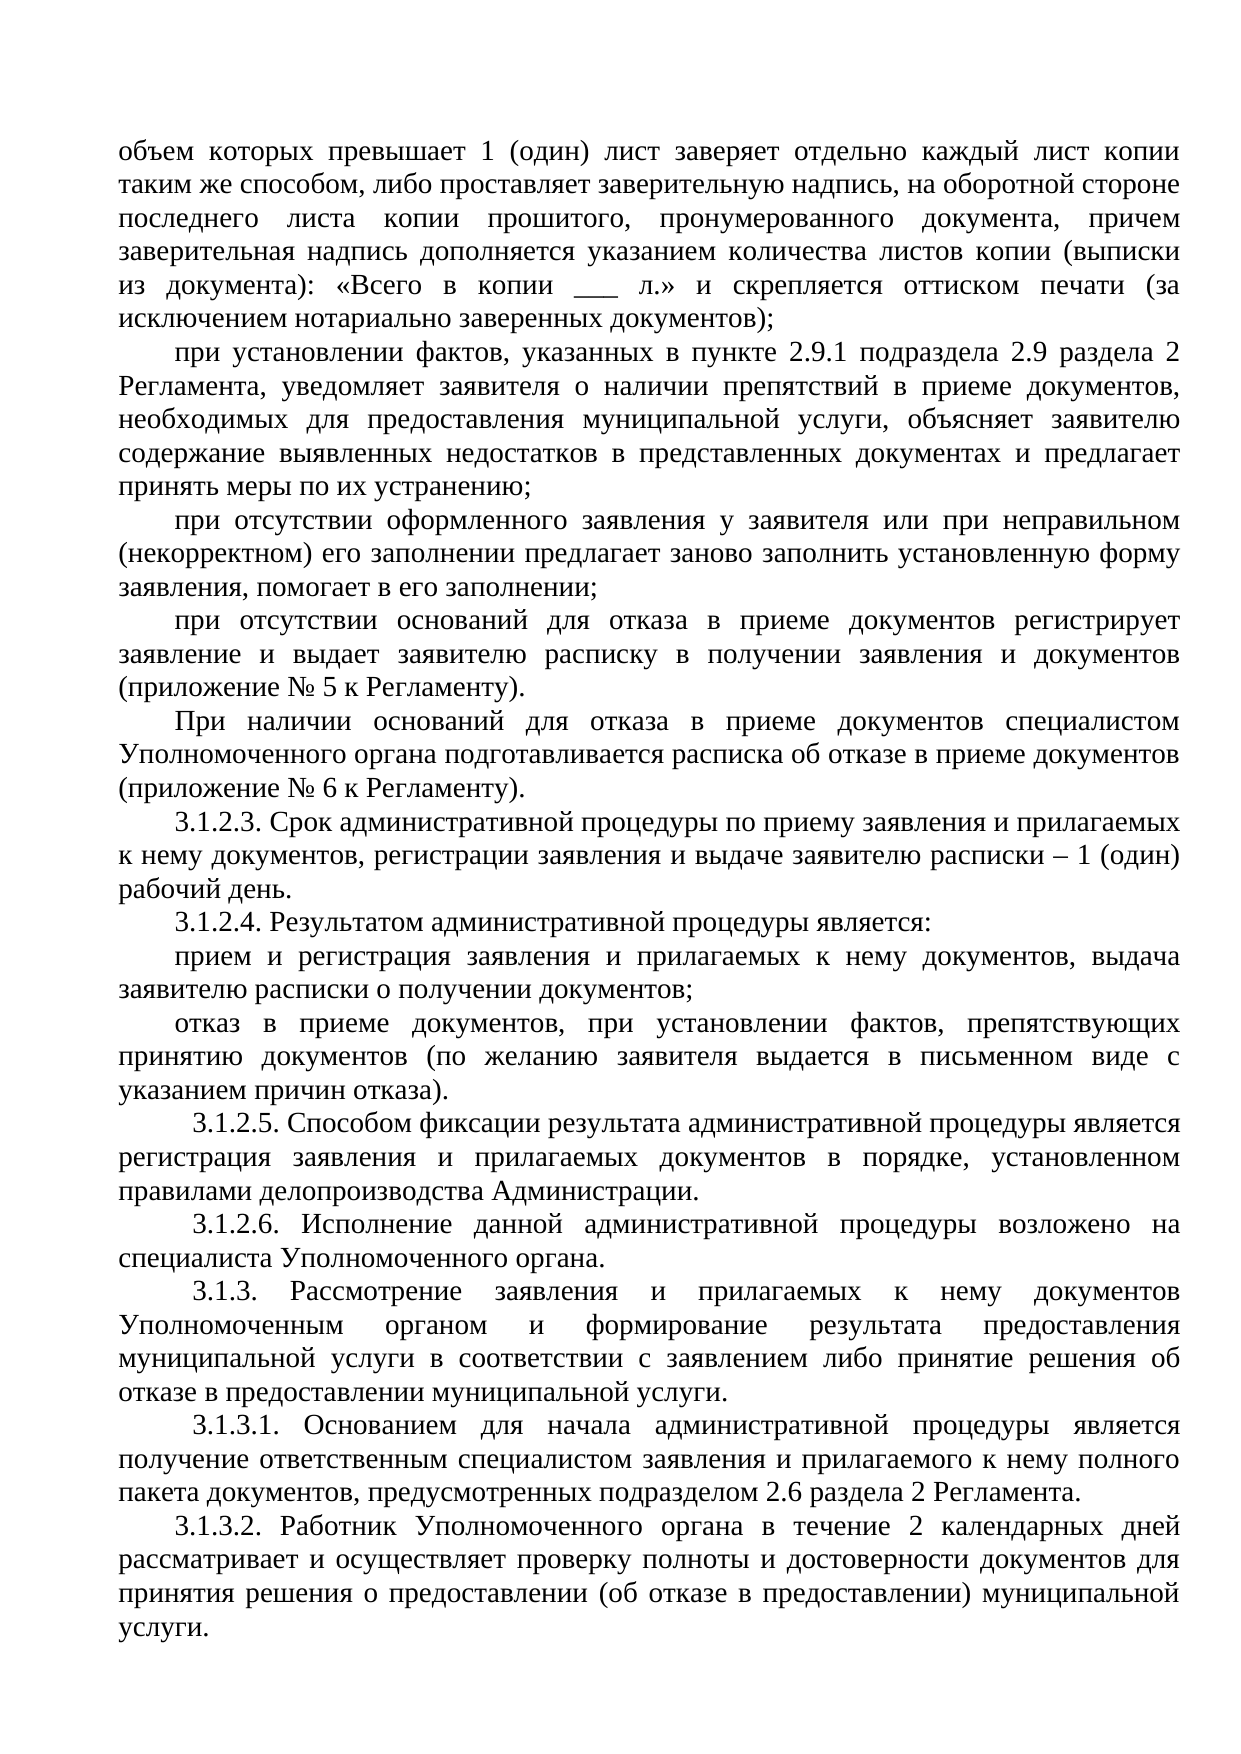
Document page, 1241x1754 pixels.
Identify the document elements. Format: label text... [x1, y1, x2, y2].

text 3.1.3. Рассмотрение заявления и прилагаемых к нему документов Уполномоченным органом и формирование результата предоставления муниципальной услуги в соответствии с заявлением либо принятие решения об отказе в предоставлении муниципальной услуги. [118, 1273, 1181, 1407]
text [118, 133, 1181, 334]
text отказ в приеме документов, при установлении фактов, препятствующих принятию документов (по желанию заявителя выдается в письменном виде с указанием причин отказа). [118, 1005, 1181, 1106]
text 3.1.2.4. Результатом административной процедуры является: [118, 904, 1181, 938]
text 3.1.2.6. Исполнение данной административной процедуры возложено на специалиста Уполномоченного органа. [118, 1206, 1181, 1273]
text при установлении фактов, указанных в пункте 2.9.1 подраздела 2.9 раздела 2 Регламента, уведомляет заявителя о наличии препятствий в приеме документов, необходимых для предоставления муниципальной услуги, объясняет заявителю содержание выявленных недостатков в представленных документах и предлагает принять меры по их устранению; [118, 334, 1181, 502]
text 3.1.3.1. Основанием для начала административной процедуры является получение ответственным специалистом заявления и прилагаемого к нему полного пакета документов, предусмотренных подразделом 2.6 раздела 2 Регламента. [118, 1407, 1181, 1508]
text 3.1.2.5. Способом фиксации результата административной процедуры является регистрация заявления и прилагаемых документов в порядке, установленном правилами делопроизводства Администрации. [118, 1106, 1181, 1206]
text 3.1.3.2. Работник Уполномоченного органа в течение 2 календарных дней рассматривает и осуществляет проверку полноты и достоверности документов для принятия решения о предоставлении (об отказе в предоставлении) муниципальной услуги. [118, 1508, 1181, 1642]
text При наличии оснований для отказа в приеме документов специалистом Уполномоченного органа подготавливается расписка об отказе в приеме документов (приложение № 6 к Регламенту). [118, 703, 1181, 804]
text при отсутствии оформленного заявления у заявителя или при неправильном (некорректном) его заполнении предлагает заново заполнить установленную форму заявления, помогает в его заполнении; [118, 502, 1181, 602]
text 3.1.2.3. Срок административной процедуры по приему заявления и прилагаемых к нему документов, регистрации заявления и выдаче заявителю расписки – 1 (один) рабочий день. [118, 804, 1181, 904]
text прием и регистрация заявления и прилагаемых к нему документов, выдача заявителю расписки о получении документов; [118, 938, 1181, 1005]
text при отсутствии оснований для отказа в приеме документов регистрирует заявление и выдает заявителю расписку в получении заявления и документов (приложение № 5 к Регламенту). [118, 602, 1181, 703]
